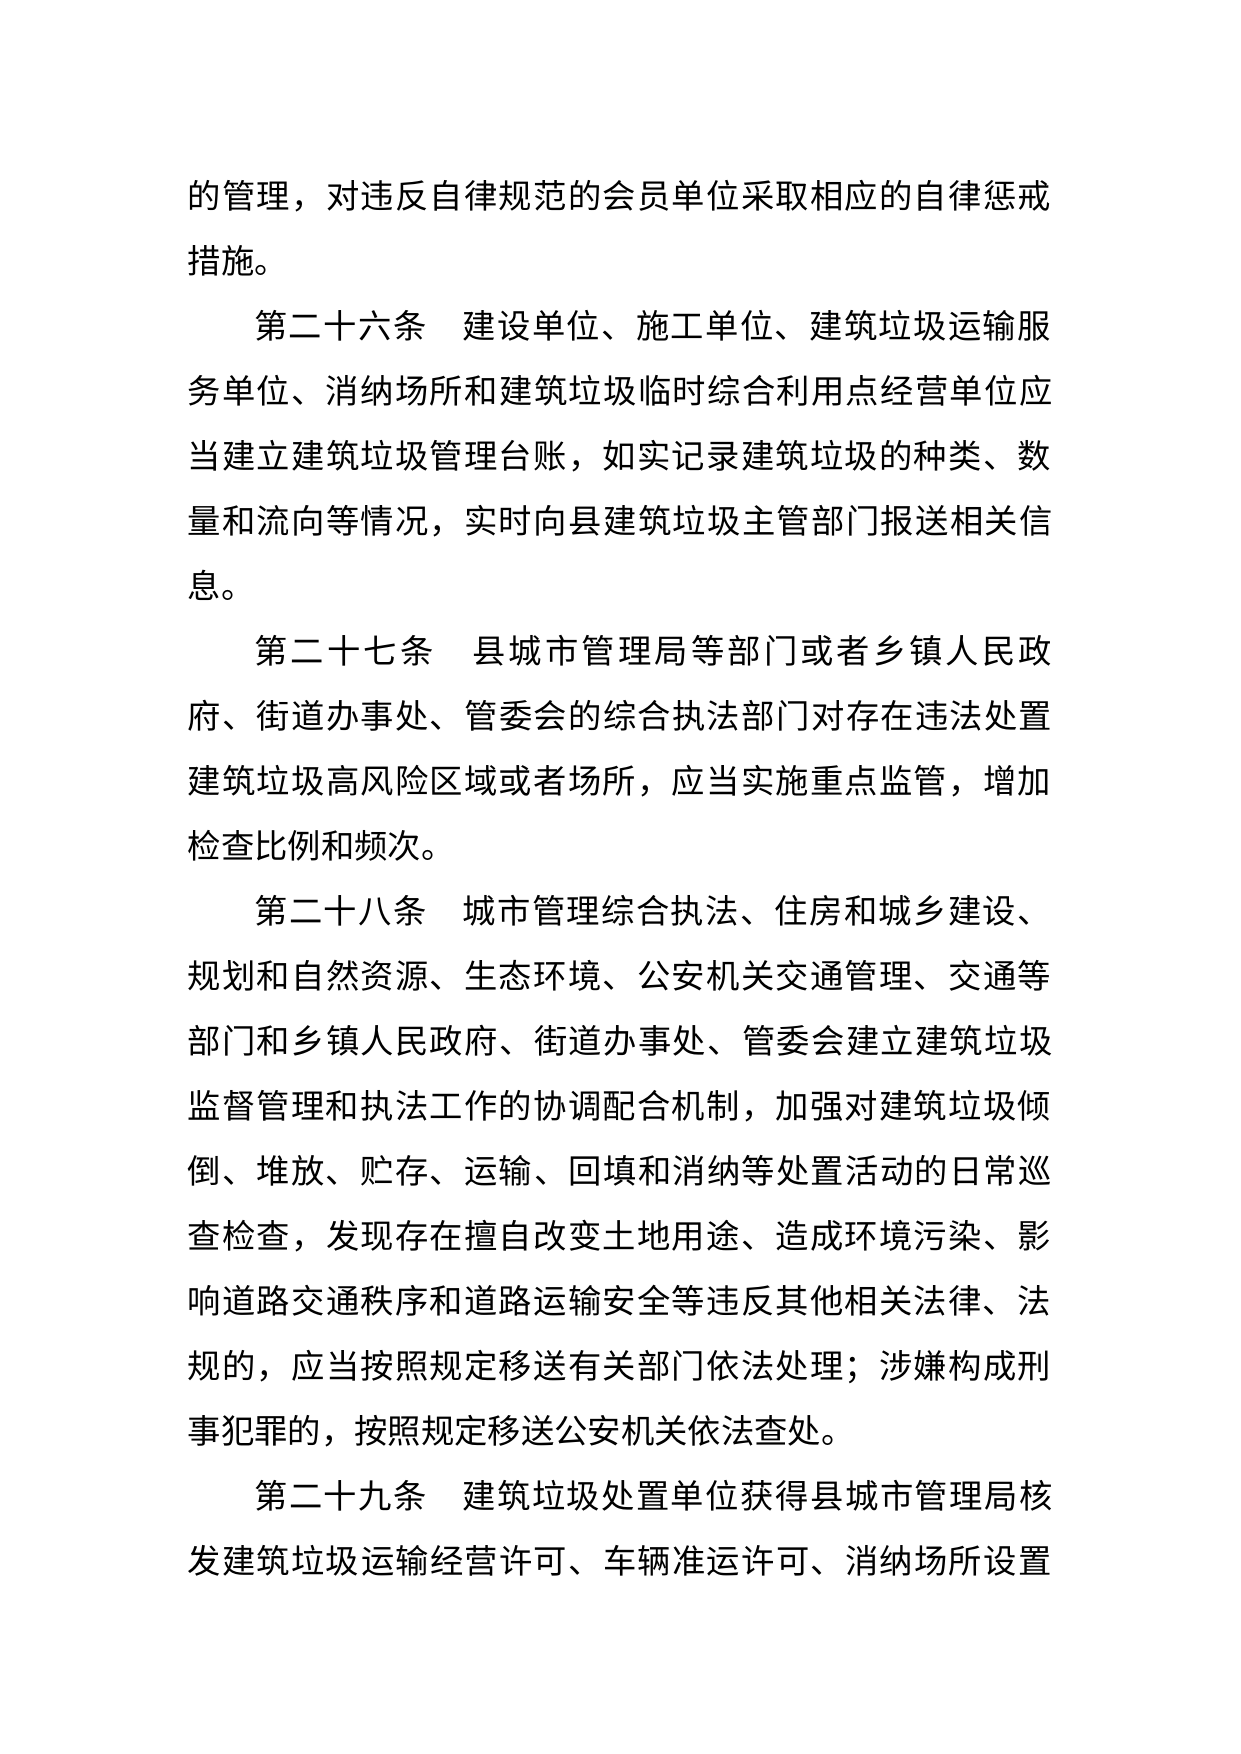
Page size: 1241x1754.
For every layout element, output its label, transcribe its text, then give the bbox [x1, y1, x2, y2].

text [187, 162, 1053, 292]
text 第二十七条 县城市管理局等部门或者乡镇人民政府、街道办事处、管委会的综合执法部门对存在违法处置建筑垃圾高风险区域或者场所，应当实施重点监管，增加检查比例和频次。 [187, 617, 1053, 877]
text 第二十六条 建设单位、施工单位、建筑垃圾运输服务单位、消纳场所和建筑垃圾临时综合利用点经营单位应当建立建筑垃圾管理台账，如实记录建筑垃圾的种类、数量和流向等情况，实时向县建筑垃圾主管部门报送相关信息。 [187, 292, 1053, 617]
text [187, 1462, 1053, 1592]
text 第二十八条 城市管理综合执法、住房和城乡建设、规划和自然资源、生态环境、公安机关交通管理、交通等部门和乡镇人民政府、街道办事处、管委会建立建筑垃圾监督管理和执法工作的协调配合机制，加强对建筑垃圾倾倒、堆放、贮存、运输、回填和消纳等处置活动的日常巡查检查，发现存在擅自改变土地用途、造成环境污染、影响道路交通秩序和道路运输安全等违反其他相关法律、法规的，应当按照规定移送有关部门依法处理；涉嫌构成刑事犯罪的，按照规定移送公安机关依法查处。 [187, 877, 1053, 1462]
